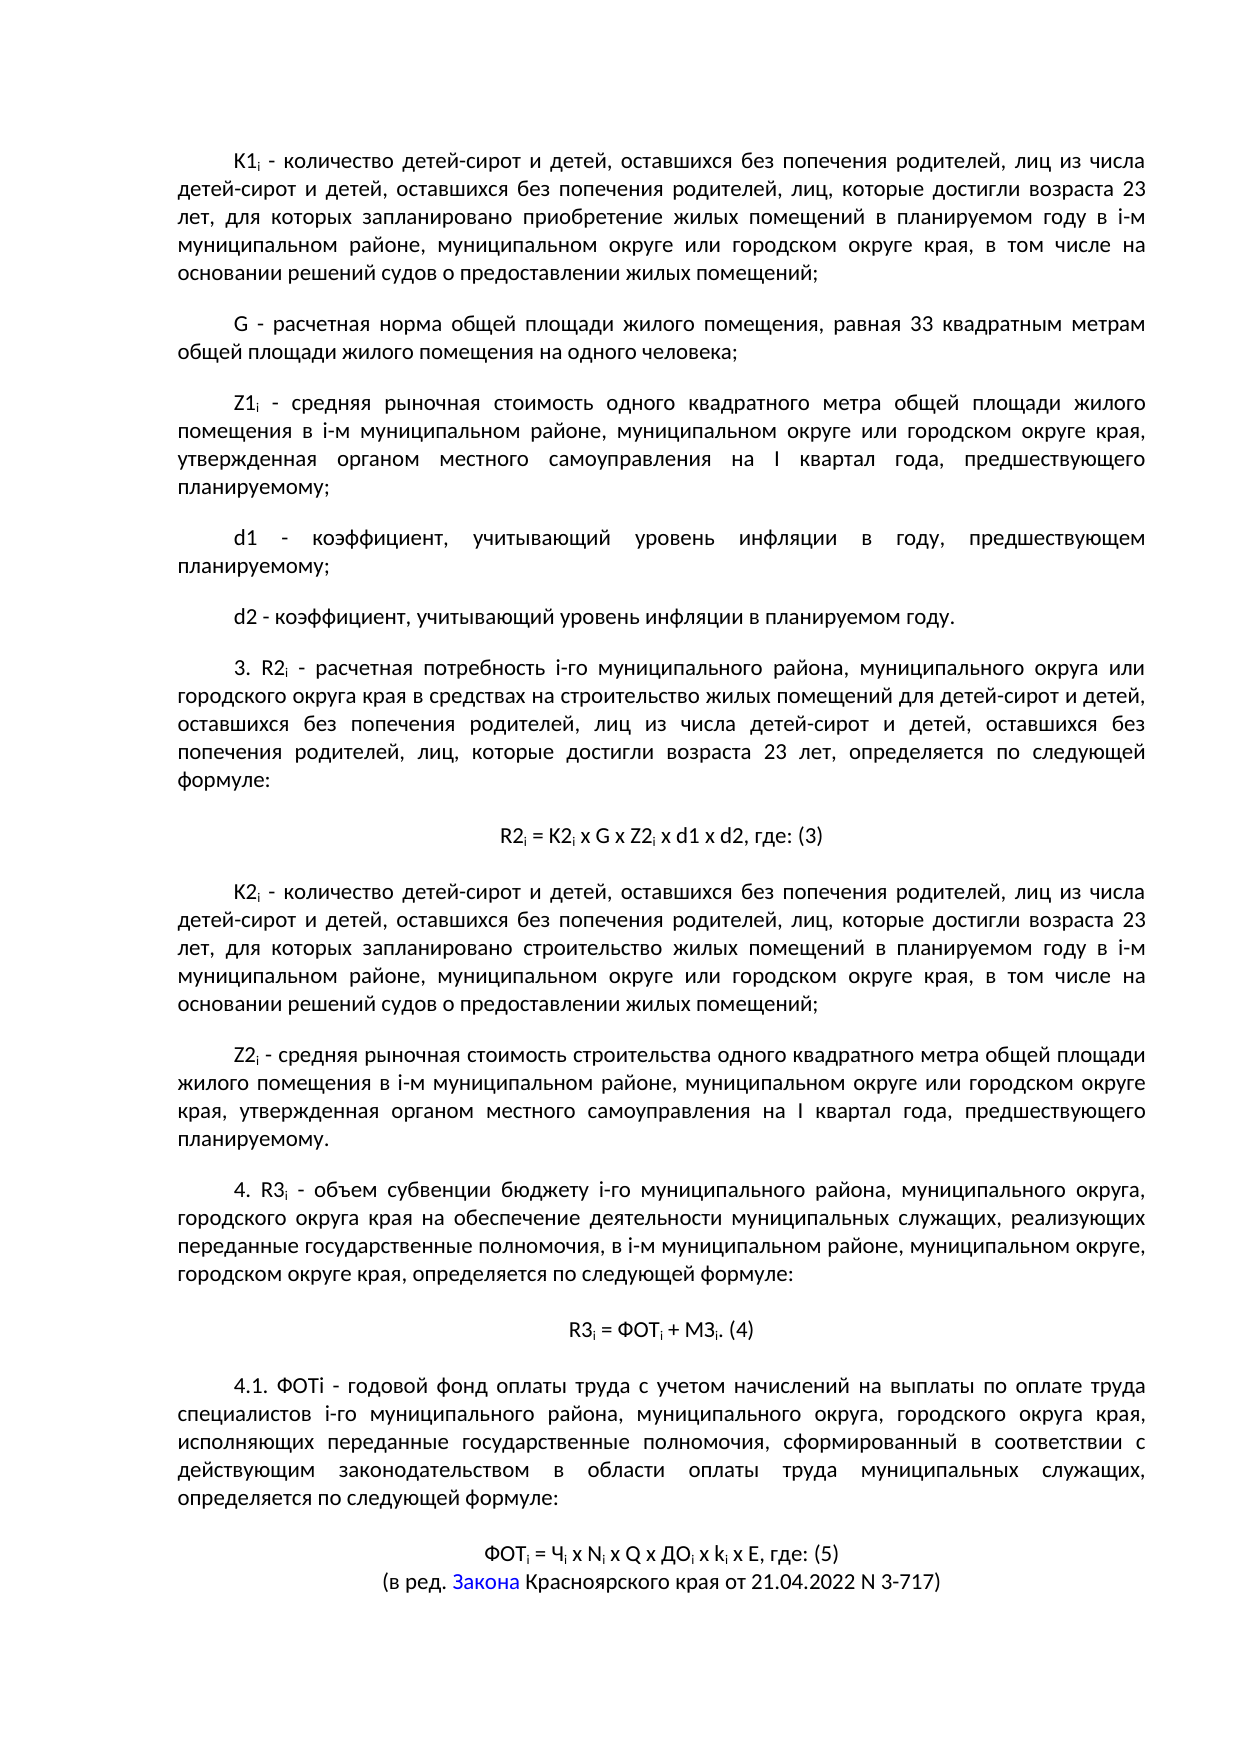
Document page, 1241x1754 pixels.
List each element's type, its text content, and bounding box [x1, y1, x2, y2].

text R3i = ФОТi + МЗi. (4) [177, 1315, 1146, 1343]
text Z1i - средняя рыночная стоимость одного квадратного метра общей площади жилого помещения в i-м муниципальном районе, муниципальном округе или городском округе края, утвержденная органом местного самоуправления на I квартал года, предшествующего планируемому; [177, 388, 1146, 500]
text R2i = K2i x G x Z2i x d1 x d2, где: (3) [177, 821, 1146, 849]
text (в ред. Закона Красноярского края от 21.04.2022 N 3-717) [177, 1567, 1146, 1596]
text 3. R2i - расчетная потребность i-го муниципального района, муниципального округа или городского округа края в средствах на строительство жилых помещений для детей-сирот и детей, оставшихся без попечения родителей, лиц из числа детей-сирот и детей, оставшихся без попечения родителей, лиц, которые достигли возраста 23 лет, определяется по следующей формуле: [177, 653, 1146, 793]
text Z2i - средняя рыночная стоимость строительства одного квадратного метра общей площади жилого помещения в i-м муниципальном районе, муниципальном округе или городском округе края, утвержденная органом местного самоуправления на I квартал года, предшествующего планируемому. [177, 1040, 1146, 1152]
text ФОТi = Чi x Ni x Q x ДОi x ki x E, где: (5) [177, 1539, 1146, 1567]
text G - расчетная норма общей площади жилого помещения, равная 33 квадратным метрам общей площади жилого помещения на одного человека; [177, 309, 1146, 365]
text 4.1. ФОТi - годовой фонд оплаты труда с учетом начислений на выплаты по оплате труда специалистов i-го муниципального района, муниципального округа, городского округа края, исполняющих переданные государственные полномочия, сформированный в соответствии с действующим законодательством в области оплаты труда муниципальных служащих, определяется по следующей формуле: [177, 1371, 1146, 1511]
text K2i - количество детей-сирот и детей, оставшихся без попечения родителей, лиц из числа детей-сирот и детей, оставшихся без попечения родителей, лиц, которые достигли возраста 23 лет, для которых запланировано строительство жилых помещений в планируемом году в i-м муниципальном районе, муниципальном округе или городском округе края, в том числе на основании решений судов о предоставлении жилых помещений; [177, 877, 1146, 1017]
text d1 - коэффициент, учитывающий уровень инфляции в году, предшествующем планируемому; [177, 523, 1146, 579]
text K1i - количество детей-сирот и детей, оставшихся без попечения родителей, лиц из числа детей-сирот и детей, оставшихся без попечения родителей, лиц, которые достигли возраста 23 лет, для которых запланировано приобретение жилых помещений в планируемом году в i-м муниципальном районе, муниципальном округе или городском округе края, в том числе на основании решений судов о предоставлении жилых помещений; [177, 146, 1146, 286]
text 4. R3i - объем субвенции бюджету i-го муниципального района, муниципального округа, городского округа края на обеспечение деятельности муниципальных служащих, реализующих переданные государственные полномочия, в i-м муниципальном районе, муниципальном округе, городском округе края, определяется по следующей формуле: [177, 1175, 1146, 1287]
text d2 - коэффициент, учитывающий уровень инфляции в планируемом году. [177, 602, 1146, 630]
